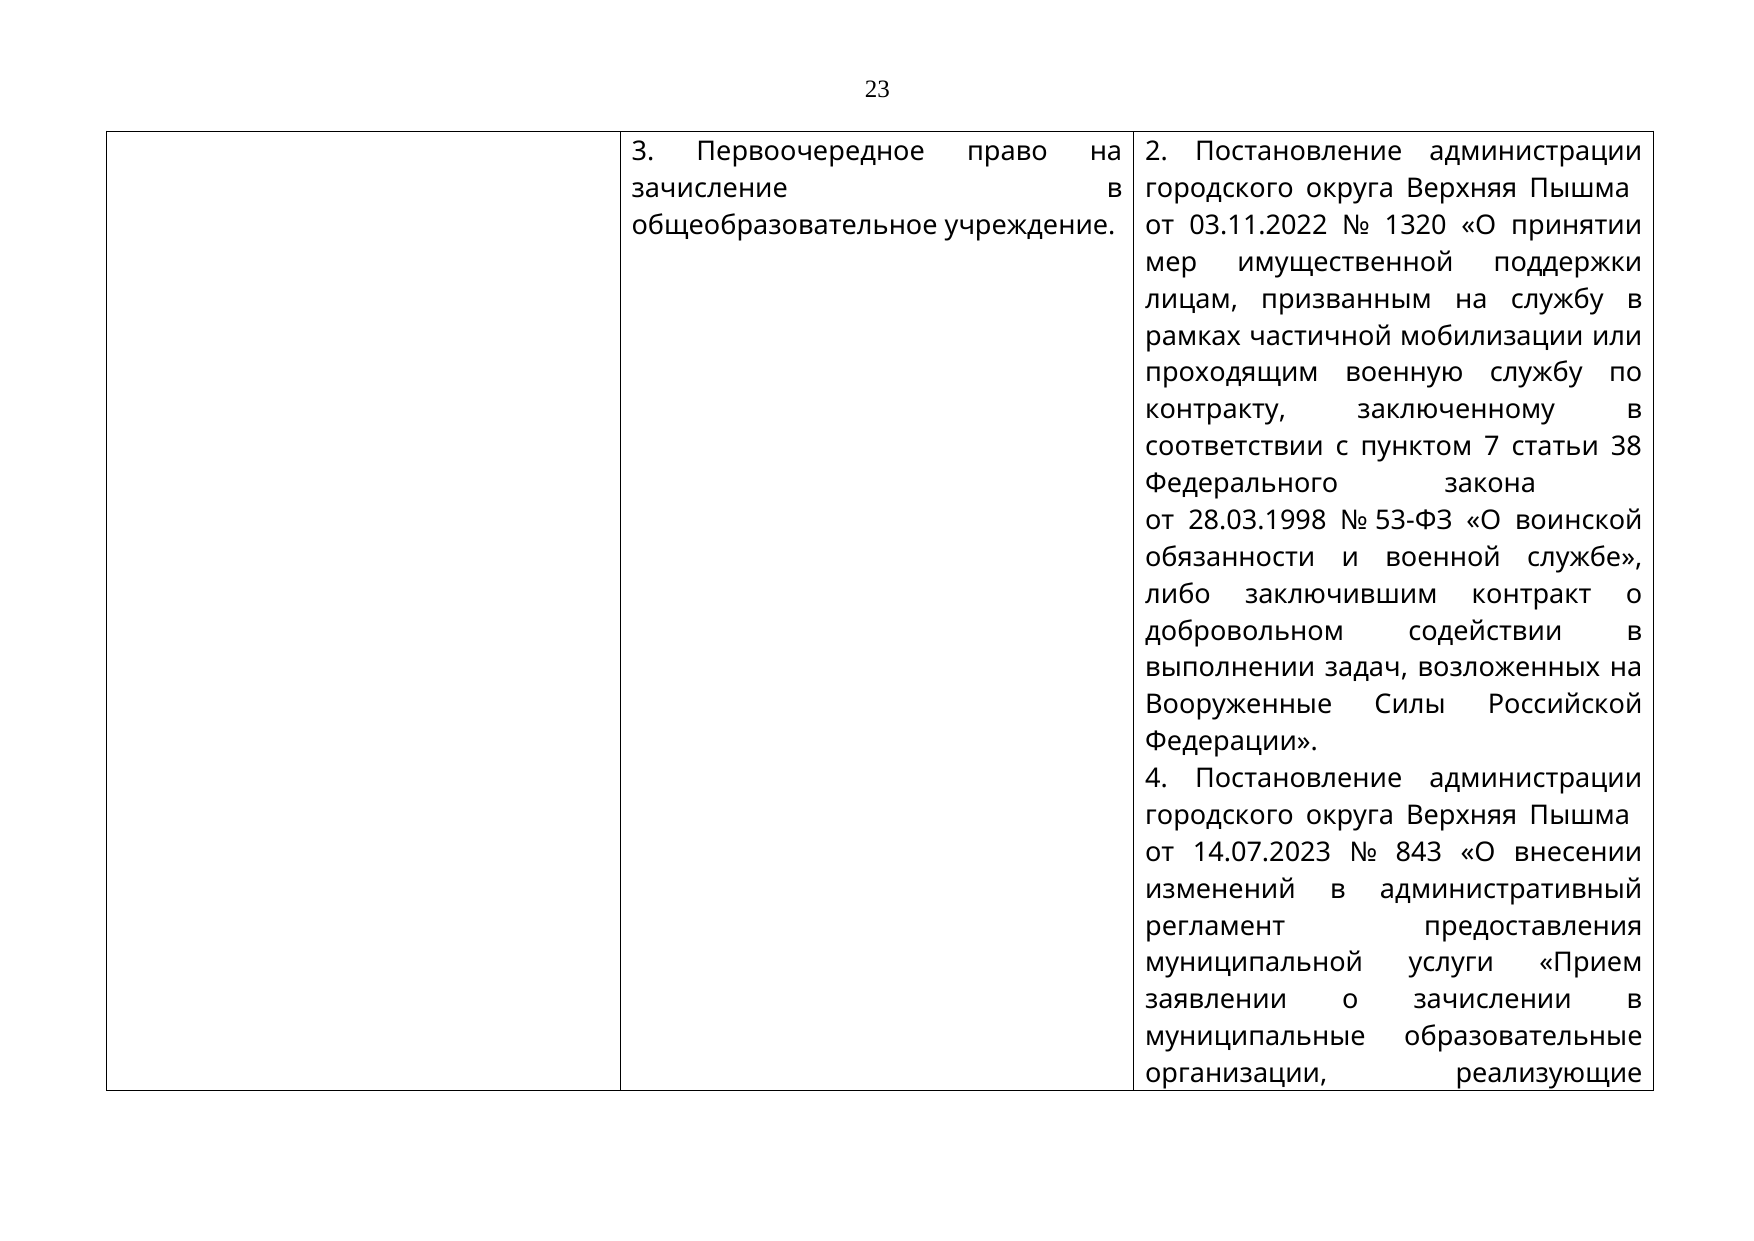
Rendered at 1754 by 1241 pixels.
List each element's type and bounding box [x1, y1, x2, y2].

table_cell [1134, 132, 1653, 1090]
table_cell [621, 132, 1133, 1090]
table_cell [107, 132, 620, 1090]
